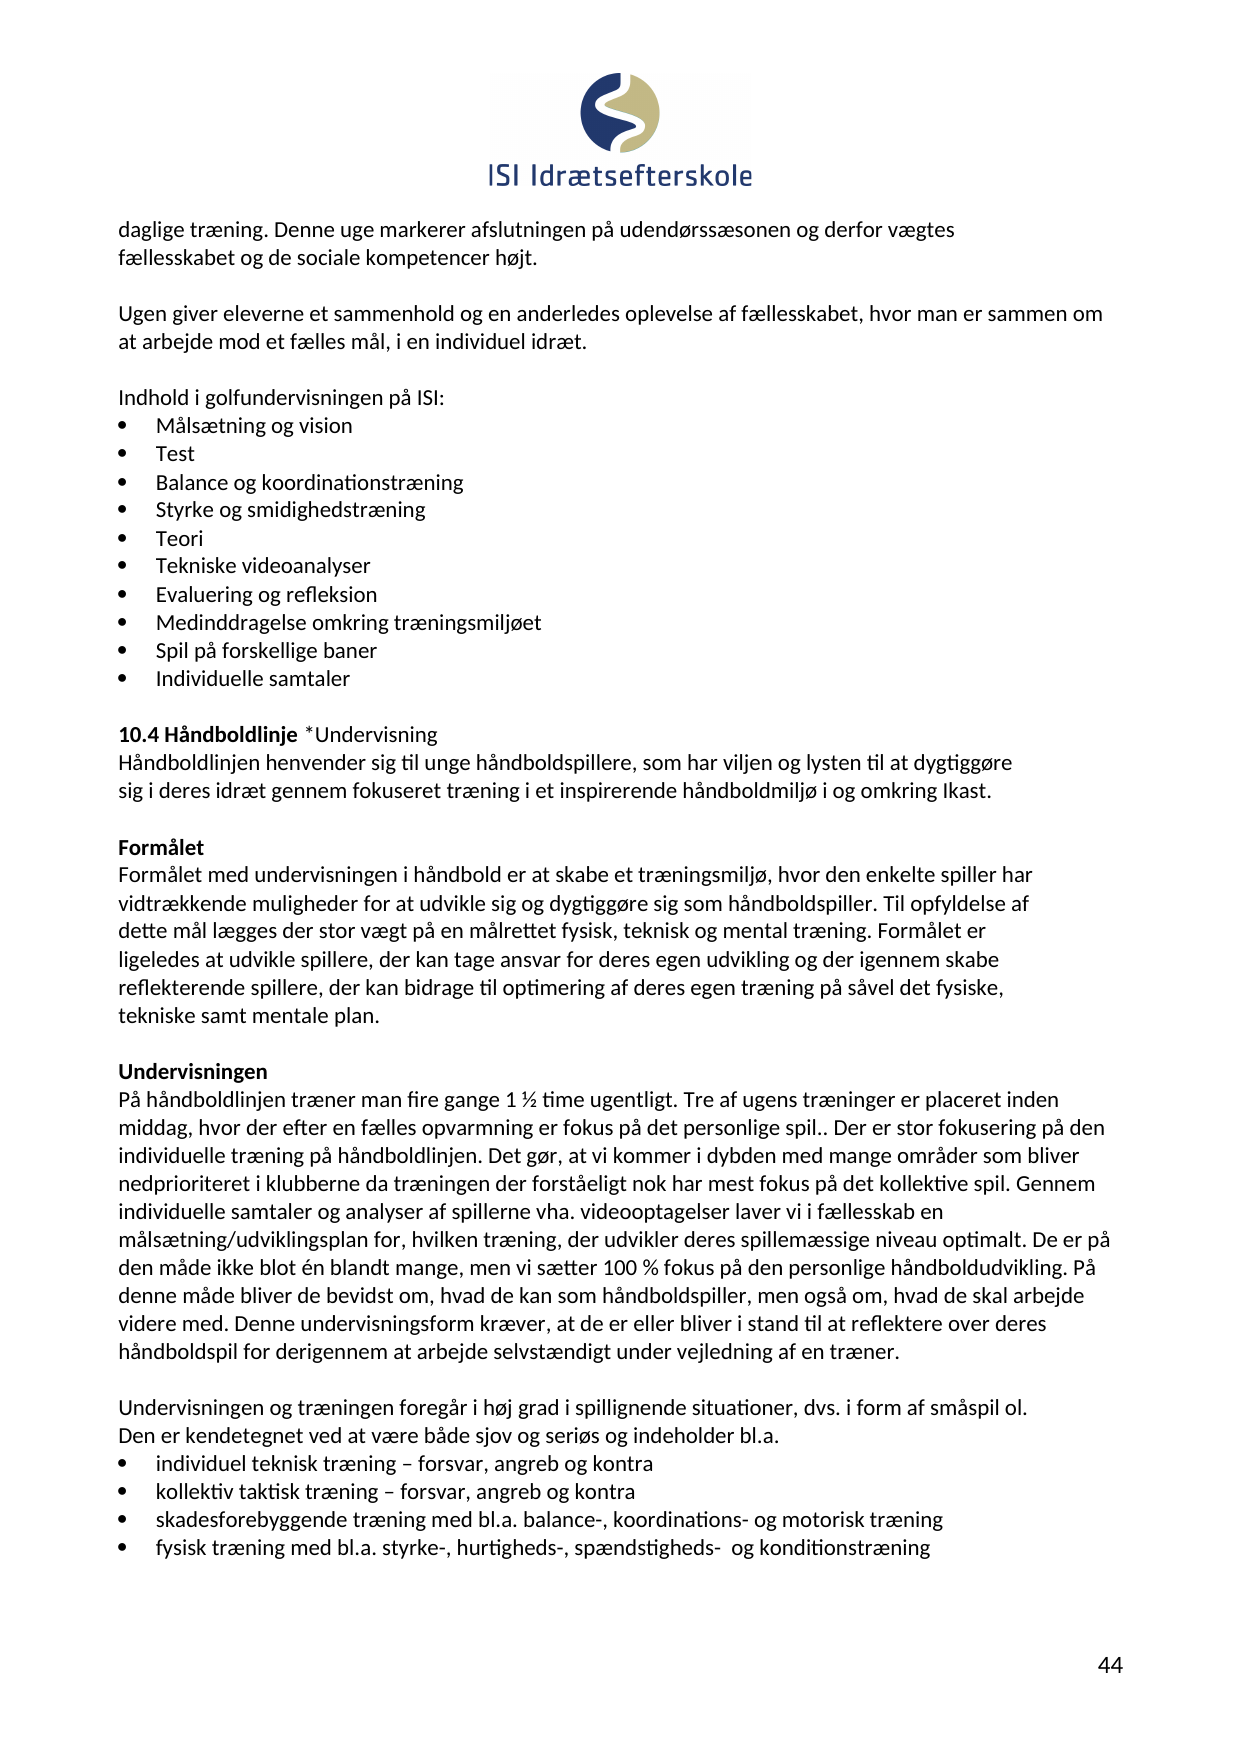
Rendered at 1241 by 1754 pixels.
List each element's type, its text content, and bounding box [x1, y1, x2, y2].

text Undervisningen og træningen foregår i høj grad i spillignende situationer, dvs. i form af småspil ol. [118, 1393, 1123, 1421]
list Styrke og smidighedstræning [118, 496, 1123, 524]
text ligeledes at udvikle spillere, der kan tage ansvar for deres egen udvikling og der igennem skabe [118, 945, 1123, 973]
text Indhold i golfundervisningen på ISI: [118, 383, 1123, 412]
picture [489, 73, 752, 186]
text Ugen giver eleverne et sammenhold og en anderledes oplevelse af fællesskabet, hvor man er sammen om at arbejde mod et fælles mål, i en individuel idræt. [118, 299, 1123, 356]
text Formålet [118, 833, 1123, 861]
list kollektiv taktisk træning – forsvar, angreb og kontra [118, 1477, 1123, 1505]
text På håndboldlinjen træner man fire gange 1 ½ time ugentligt. Tre af ugens træninger er placeret inden middag, hvor der efter en fælles opvarmning er fokus på det personlige spil.. Der er stor fokusering på den individuelle træning på håndboldlinjen. Det gør, at vi kommer i dybden med mange områder som bliver nedprioriteret i klubberne da træningen der forståeligt nok har mest fokus på det kollektive spil. Gennem individuelle samtaler og analyser af spillerne vha. videooptagelser laver vi i fællesskab en målsætning/udviklingsplan for, hvilken træning, der udvikler deres spillemæssige niveau optimalt. De er på den måde ikke blot én blandt mange, men vi sætter 100 % fokus på den personlige håndboldudvikling. På denne måde bliver de bevidst om, hvad de kan som håndboldspiller, men også om, hvad de skal arbejde videre med. Denne undervisningsform kræver, at de er eller bliver i stand til at reflektere over deres håndboldspil for derigennem at arbejde selvstændigt under vejledning af en træner. [118, 1085, 1123, 1365]
list fysisk træning med bl.a. styrke-, hurtigheds-, spændstigheds- og konditionstræning [118, 1533, 1123, 1561]
list Test [118, 439, 1123, 468]
text sig i deres idræt gennem fokuseret træning i et inspirerende håndboldmiljø i og omkring Ikast. [118, 777, 1123, 804]
list Individuelle samtaler [118, 664, 1123, 692]
text Formålet med undervisningen i håndbold er at skabe et træningsmiljø, hvor den enkelte spiller har [118, 861, 1123, 889]
text tekniske samt mentale plan. [118, 1001, 1123, 1029]
text 10.4 Håndboldlinje *Undervisning [118, 721, 1123, 748]
text Håndboldlinjen henvender sig til unge håndboldspillere, som har viljen og lysten til at dygtiggøre [118, 748, 1123, 777]
list Evaluering og refleksion [118, 580, 1123, 608]
list skadesforebyggende træning med bl.a. balance-, koordinations- og motorisk træning [118, 1505, 1123, 1533]
list Spil på forskellige baner [118, 636, 1123, 664]
text fællesskabet og de sociale kompetencer højt. [118, 243, 1123, 271]
list Balance og koordinationstræning [118, 468, 1123, 496]
list Medinddragelse omkring træningsmiljøet [118, 608, 1123, 636]
text Undervisningen [118, 1057, 1123, 1085]
list individuel teknisk træning – forsvar, angreb og kontra [118, 1449, 1123, 1477]
text vidtrækkende muligheder for at udvikle sig og dygtiggøre sig som håndboldspiller. Til opfyldelse af [118, 889, 1123, 917]
list Målsætning og vision [118, 412, 1123, 439]
text daglige træning. Denne uge markerer afslutningen på udendørssæsonen og derfor vægtes [118, 215, 1123, 243]
list Tekniske videoanalyser [118, 552, 1123, 580]
text Den er kendetegnet ved at være både sjov og seriøs og indeholder bl.a. [118, 1421, 1123, 1449]
text dette mål lægges der stor vægt på en målrettet fysisk, teknisk og mental træning. Formålet er [118, 917, 1123, 945]
text reflekterende spillere, der kan bidrage til optimering af deres egen træning på såvel det fysiske, [118, 973, 1123, 1001]
list Teori [118, 524, 1123, 552]
